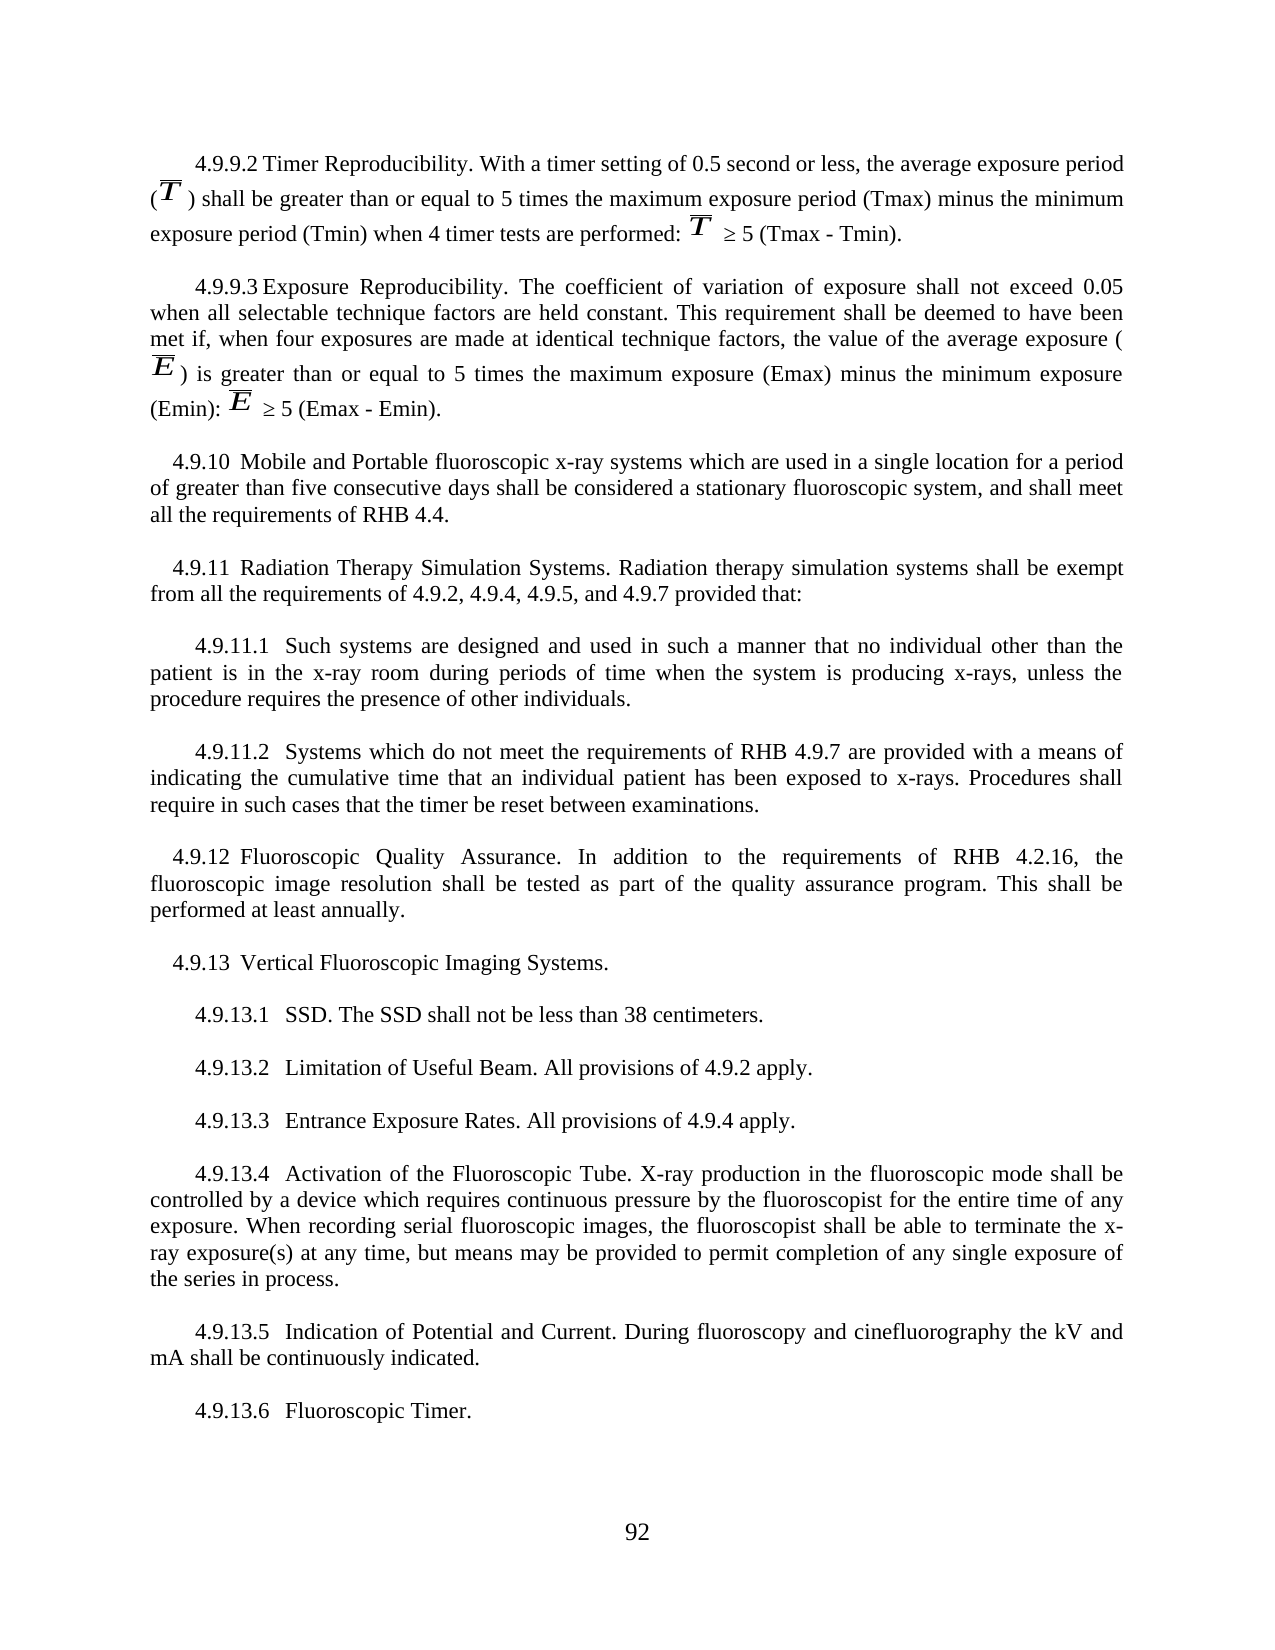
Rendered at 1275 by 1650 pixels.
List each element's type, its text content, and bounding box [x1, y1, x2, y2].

text 4.9.12 Fluoroscopic Quality Assurance. In addition to the requirements of RHB 4.2.16, the fluoroscopic image resolution shall be tested as part of the quality assurance program. This shall be performed at least annually. [150, 843, 1125, 922]
text 4.9.13 Vertical Fluoroscopic Imaging Systems. [150, 949, 1125, 975]
text 4.9.13.6 Fluoroscopic Timer. [150, 1397, 1125, 1423]
text 4.9.13.1 SSD. The SSD shall not be less than 38 centimeters. [150, 1002, 1125, 1028]
text 4.9.13.4 Activation of the Fluoroscopic Tube. X-ray production in the fluoroscopic mode shall be controlled by a device which requires continuous pressure by the fluoroscopist for the entire time of any exposure. When recording serial fluoroscopic images, the fluoroscopist shall be able to terminate the x-ray exposure(s) at any time, but means may be provided to permit completion of any single exposure of the series in process. [150, 1160, 1125, 1291]
text 4.9.9.3 Exposure Reproducibility. The coefficient of variation of exposure shall not exceed 0.05 when all selectable technique factors are held constant. This requirement shall be deemed to have been met if, when four exposures are made at identical technique factors, the value of the average exposure () is greater than or equal to 5 times the maximum exposure (Emax) minus the minimum exposure (Emin): ≥ 5 (Emax - Emin). [150, 273, 1125, 422]
text 4.9.11.1 Such systems are designed and used in such a manner that no individual other than the patient is in the x-ray room during periods of time when the system is producing x-rays, unless the procedure requires the presence of other individuals. [150, 633, 1125, 712]
text 4.9.9.2 Timer Reproducibility. With a timer setting of 0.5 second or less, the average exposure period () shall be greater than or equal to 5 times the maximum exposure period (Tmax) minus the minimum exposure period (Tmin) when 4 timer tests are performed: ≥ 5 (Tmax - Tmin). [150, 150, 1125, 246]
text 4.9.13.3 Entrance Exposure Rates. All provisions of 4.9.4 apply. [150, 1107, 1125, 1133]
text 4.9.13.5 Indication of Potential and Current. During fluoroscopy and cinefluorography the kV and mA shall be continuously indicated. [150, 1318, 1125, 1371]
text 4.9.11 Radiation Therapy Simulation Systems. Radiation therapy simulation systems shall be exempt from all the requirements of 4.9.2, 4.9.4, 4.9.5, and 4.9.7 provided that: [150, 553, 1125, 606]
text 4.9.13.2 Limitation of Useful Beam. All provisions of 4.9.2 apply. [150, 1054, 1125, 1081]
text 4.9.11.2 Systems which do not meet the requirements of RHB 4.9.7 are provided with a means of indicating the cumulative time that an individual patient has been exposed to x-rays. Procedures shall require in such cases that the timer be reset between examinations. [150, 738, 1125, 817]
text 4.9.10 Mobile and Portable fluoroscopic x-ray systems which are used in a single location for a period of greater than five consecutive days shall be considered a stationary fluoroscopic system, and shall meet all the requirements of RHB 4.4. [150, 448, 1125, 527]
